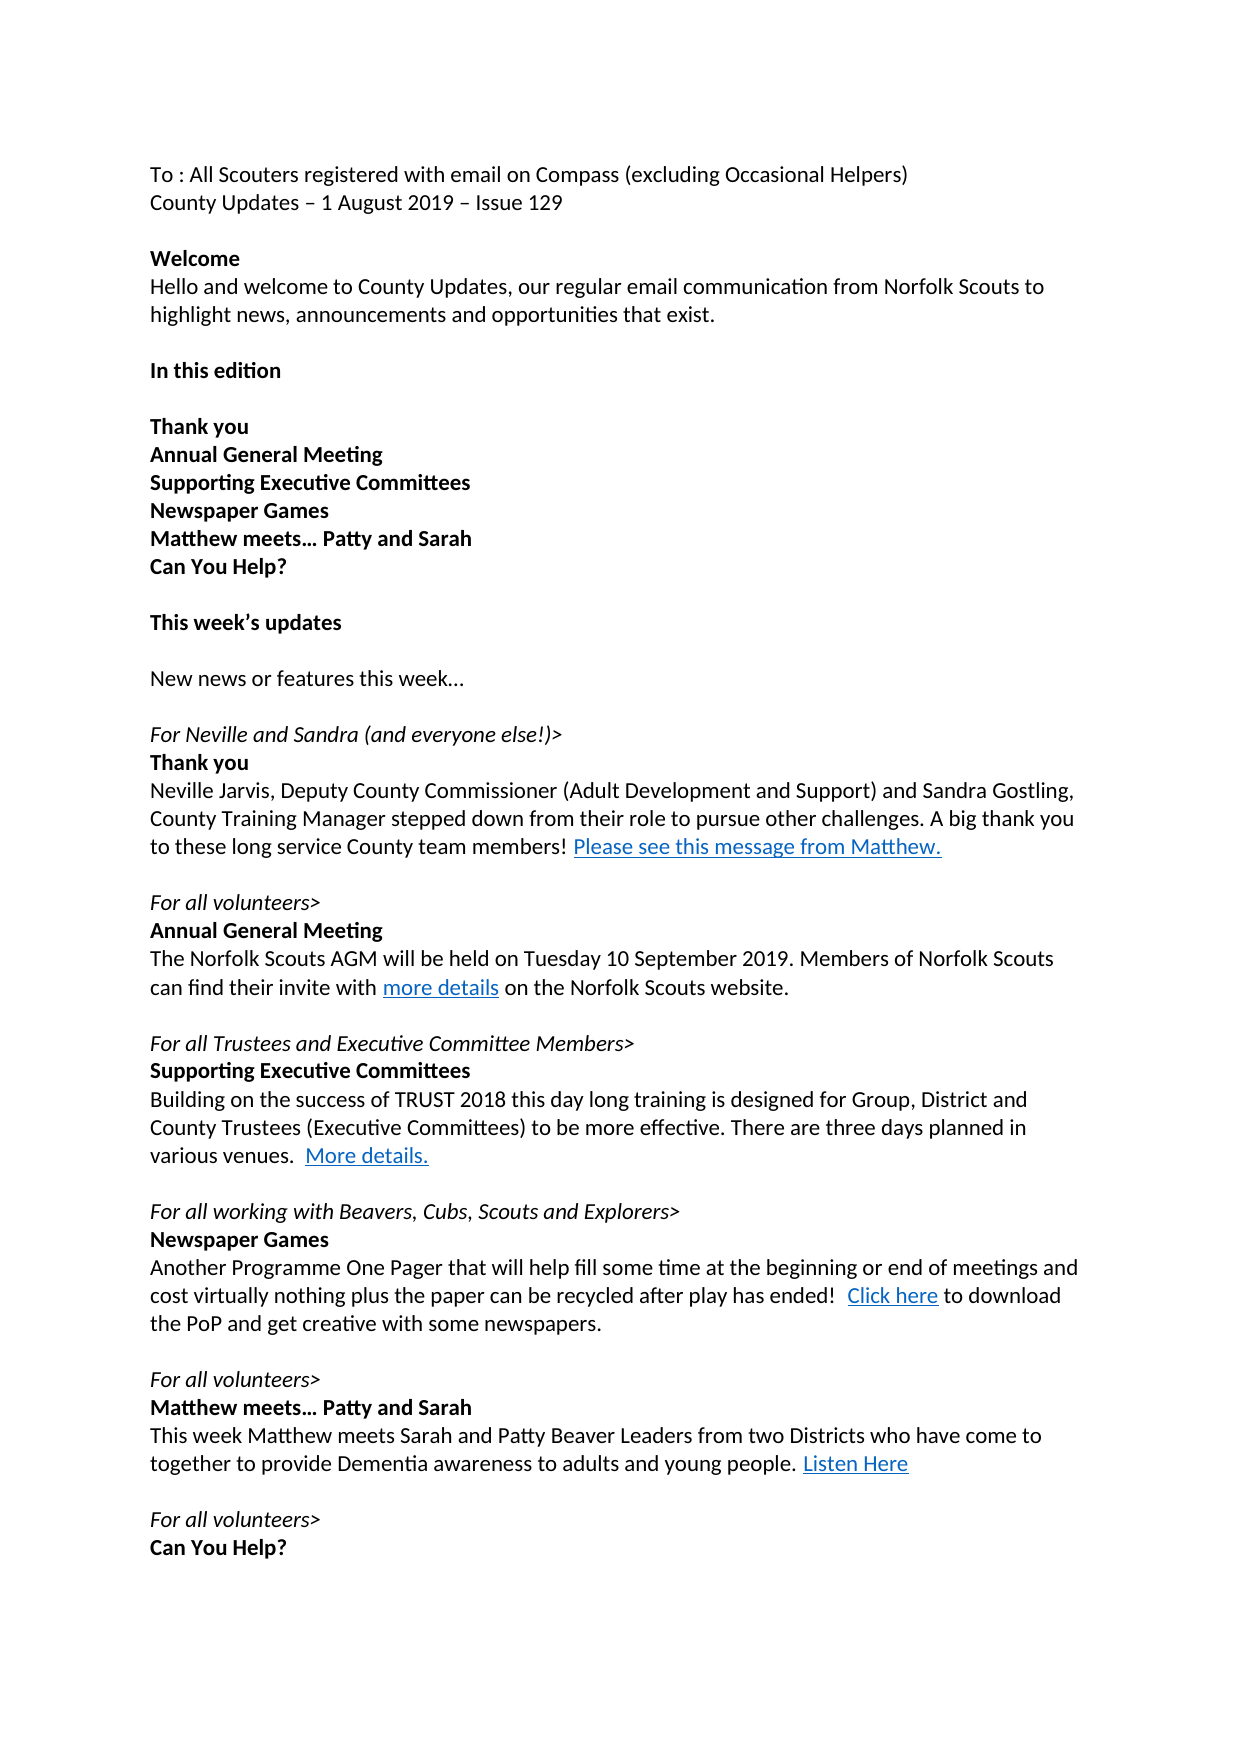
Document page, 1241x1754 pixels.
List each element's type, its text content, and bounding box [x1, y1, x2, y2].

text Welcome [150, 244, 1090, 272]
text Can You Help? [150, 1533, 1090, 1561]
text Newspaper Games [150, 496, 1090, 524]
text Building on the success of TRUST 2018 this day long training is designed for Group, District and County Trustees (Executive Committees) to be more effective. There are three days planned in various venues. More details. [150, 1085, 1090, 1169]
text Matthew meets… Patty and Sarah [150, 524, 1090, 552]
text Supporting Executive Committees [150, 468, 1090, 496]
text Newspaper Games [150, 1225, 1090, 1253]
text For all volunteers> [150, 1505, 1090, 1533]
text Thank you [150, 412, 1090, 440]
text For all volunteers> [150, 888, 1090, 917]
text County Updates – 1 August 2019 – Issue 129 [150, 188, 1090, 216]
text This week Matthew meets Sarah and Patty Beaver Leaders from two Districts who have come to together to provide Dementia awareness to adults and young people. Listen Here [150, 1421, 1090, 1477]
text Annual General Meeting [150, 440, 1090, 468]
text Another Programme One Pager that will help fill some time at the beginning or end of meetings and cost virtually nothing plus the paper can be recycled after play has ended! Click here to download the PoP and get creative with some newspapers. [150, 1253, 1090, 1337]
text For Neville and Sandra (and everyone else!)> [150, 720, 1090, 748]
text The Norfolk Scouts AGM will be held on Tuesday 10 September 2019. Members of Norfolk Scouts can find their invite with more details on the Norfolk Scouts website. [150, 944, 1090, 1001]
text For all volunteers> [150, 1365, 1090, 1393]
text For all Trustees and Executive Committee Members> [150, 1029, 1090, 1057]
text Matthew meets… Patty and Sarah [150, 1393, 1090, 1421]
text Thank you [150, 748, 1090, 776]
text This week’s updates [150, 608, 1090, 636]
text Neville Jarvis, Deputy County Commissioner (Adult Development and Support) and Sandra Gostling, County Training Manager stepped down from their role to pursue other challenges. A big thank you to these long service County team members! Please see this message from Matthew. [150, 776, 1090, 861]
text New news or features this week… [150, 664, 1090, 692]
text Annual General Meeting [150, 917, 1090, 944]
text Can You Help? [150, 552, 1090, 580]
text To : All Scouters registered with email on Compass (excluding Occasional Helpers) [150, 160, 1090, 188]
text For all working with Beavers, Cubs, Scouts and Explorers> [150, 1197, 1090, 1225]
text Supporting Executive Committees [150, 1057, 1090, 1085]
text Hello and welcome to County Updates, our regular email communication from Norfolk Scouts to highlight news, announcements and opportunities that exist. [150, 272, 1090, 328]
text In this edition [150, 356, 1090, 384]
